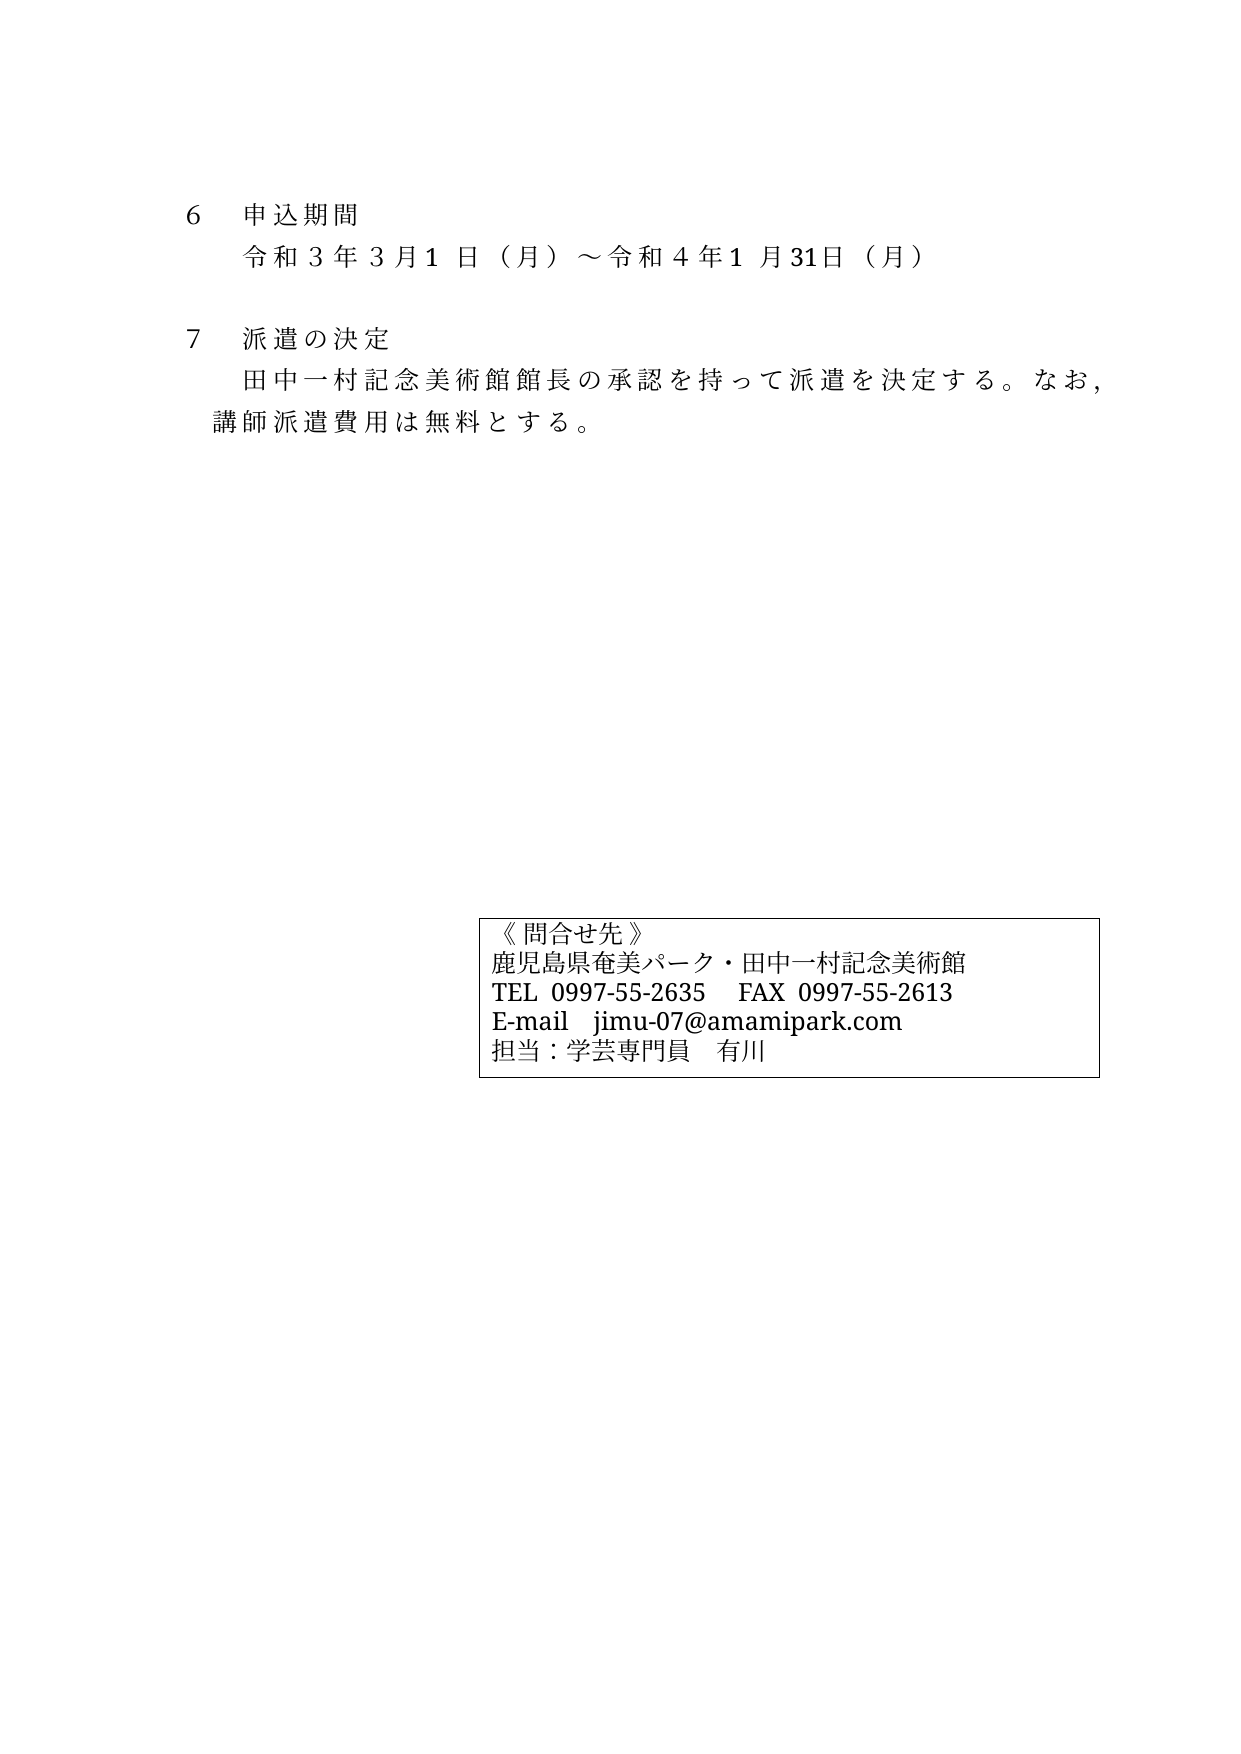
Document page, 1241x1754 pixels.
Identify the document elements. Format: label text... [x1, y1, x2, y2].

text ６ 申込期間 [151, 193, 1124, 235]
text 田中一村記念美術館館長の承認を持って派遣を決定する。なお， [151, 358, 1124, 400]
text ７ 派遣の決定 [151, 317, 1124, 358]
text 講師派遣費用は無料とする。 [151, 400, 1124, 441]
text 令和３年３月1日（月）～令和４年1月31日（月） [151, 235, 1124, 276]
